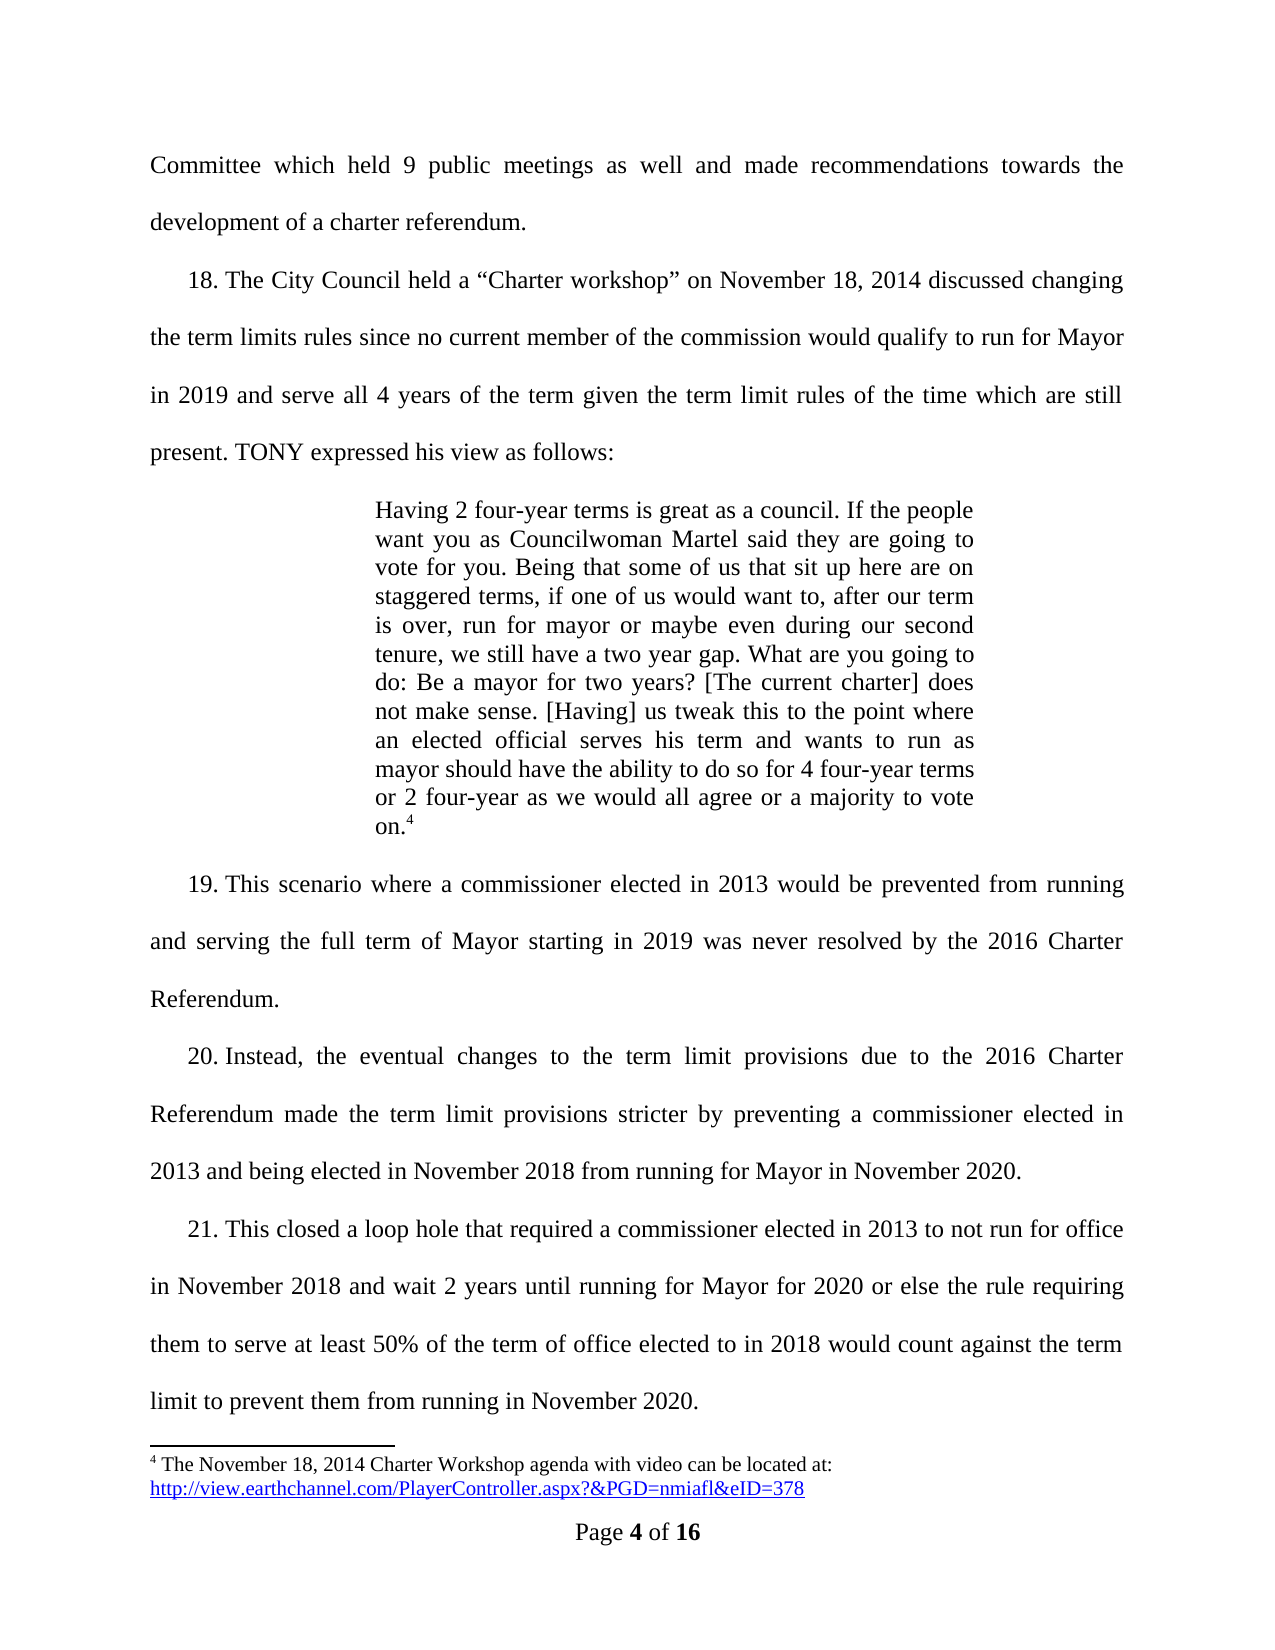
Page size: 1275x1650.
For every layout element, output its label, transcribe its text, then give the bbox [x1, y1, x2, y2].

list Having 2 four-year terms is great as a council. If the people want you as Councilwoman Martel said they are going to vote for you. Being that some of us that sit up here are on staggered terms, if one of us would want to, after our term is over, run for mayor or maybe even during our second tenure, we still have a two year gap. What are you going to do: Be a mayor for two years? [The current charter] does not make sense. [Having] us tweak this to the point where an elected official serves his term and wants to run as mayor should have the ability to do so for 4 four-year terms or 2 four-year as we would all agree or a majority to vote on. [375, 495, 975, 840]
list This closed a loop hole that required a commissioner elected in 2013 to not run for office in November 2018 and wait 2 years until running for Mayor for 2020 or else the rule requiring them to serve at least 50% of the term of office elected to in 2018 would count against the term limit to prevent them from running in November 2020. [150, 1214, 1125, 1415]
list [150, 150, 1125, 236]
list Instead, the eventual changes to the term limit provisions due to the 2016 Charter Referendum made the term limit provisions stricter by preventing a commissioner elected in 2013 and being elected in November 2018 from running for Mayor in November 2020. [150, 1041, 1125, 1185]
list The City Council held a “Charter workshop” on November 18, 2014 discussed changing the term limits rules since no current member of the commission would qualify to run for Mayor in 2019 and serve all 4 years of the term given the term limit rules of the time which are still present. TONY expressed his view as follows: [150, 265, 1125, 466]
list This scenario where a commissioner elected in 2013 would be prevented from running and serving the full term of Mayor starting in 2019 was never resolved by the 2016 Charter Referendum. [150, 869, 1125, 1012]
